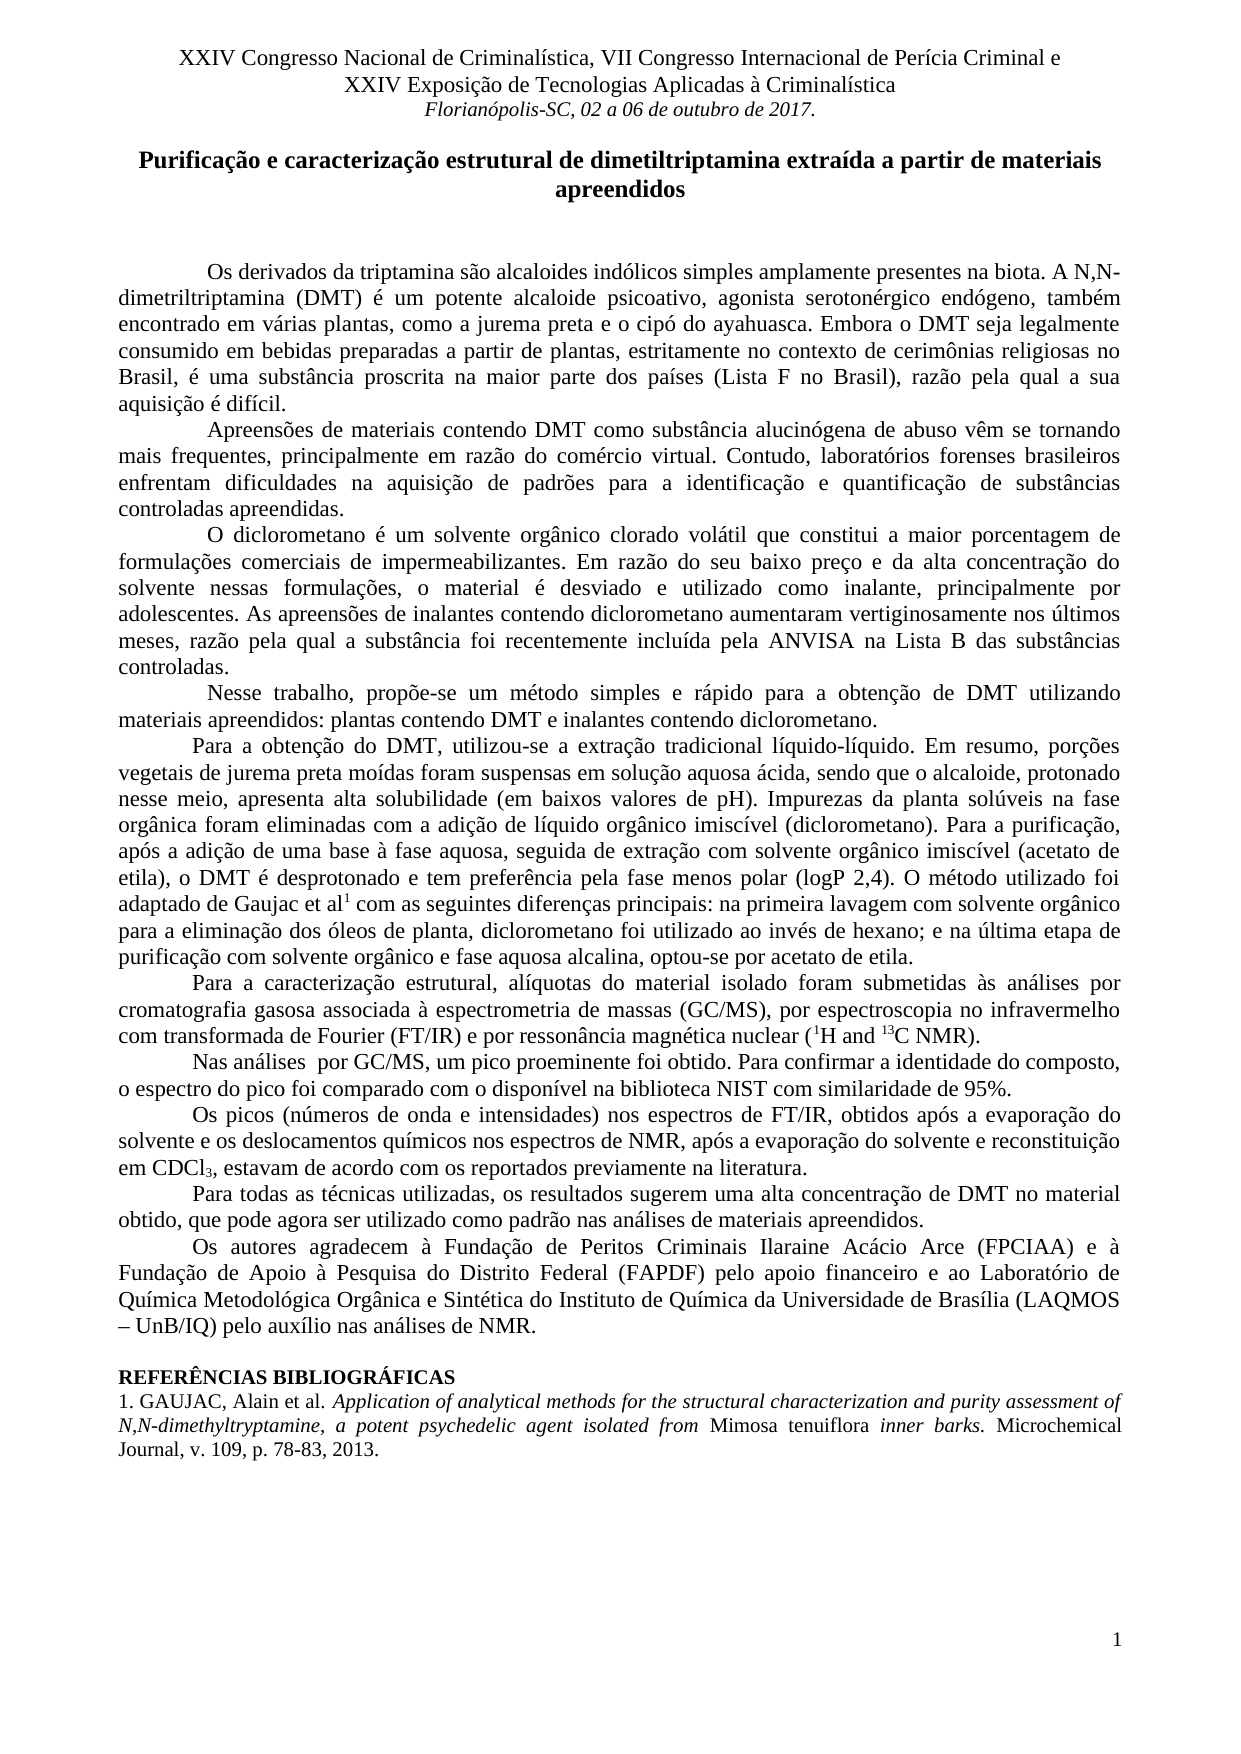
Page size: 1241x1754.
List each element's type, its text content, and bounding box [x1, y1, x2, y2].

text REFERÊNCIAS BIBLIOGRÁFICAS [118, 1365, 1122, 1389]
text Nesse trabalho, propõe-se um método simples e rápido para a obtenção de DMT utilizando materiais apreendidos: plantas contendo DMT e inalantes contendo diclorometano. [118, 679, 1122, 732]
text Os derivados da triptamina são alcaloides indólicos simples amplamente presentes na biota. A N,N-dimetriltriptamina (DMT) é um potente alcaloide psicoativo, agonista serotonérgico endógeno, também encontrado em várias plantas, como a jurema preta e o cipó do ayahuasca. Embora o DMT seja legalmente consumido em bebidas preparadas a partir de plantas, estritamente no contexto de cerimônias religiosas no Brasil, é uma substância proscrita na maior parte dos países (Lista F no Brasil), razão pela qual a sua aquisição é difícil. [118, 258, 1122, 416]
text Os autores agradecem à Fundação de Peritos Criminais Ilaraine Acácio Arce (FPCIAA) e à Fundação de Apoio à Pesquisa do Distrito Federal (FAPDF) pelo apoio financeiro e ao Laboratório de Química Metodológica Orgânica e Sintética do Instituto de Química da Universidade de Brasília (LAQMOS – UnB/IQ) pelo auxílio nas análises de NMR. [118, 1233, 1122, 1338]
text Os picos (números de onda e intensidades) nos espectros de FT/IR, obtidos após a evaporação do solvente e os deslocamentos químicos nos espectros de NMR, após a evaporação do solvente e reconstituição em CDCl3, estavam de acordo com os reportados previamente na literatura. [118, 1101, 1122, 1180]
text Para a caracterização estrutural, alíquotas do material isolado foram submetidas às análises por cromatografia gasosa associada à espectrometria de massas (GC/MS), por espectroscopia no infravermelho com transformada de Fourier (FT/IR) e por ressonância magnética nuclear (1H and 13C NMR). [118, 969, 1122, 1048]
text Nas análises por GC/MS, um pico proeminente foi obtido. Para confirmar a identidade do composto, o espectro do pico foi comparado com o disponível na biblioteca NIST com similaridade de 95%. [118, 1048, 1122, 1101]
text 1. GAUJAC, Alain et al. Application of analytical methods for the structural characterization and purity assessment of N,N-dimethyltryptamine, a potent psychedelic agent isolated from Mimosa tenuiflora inner barks. Microchemical Journal, v. 109, p. 78-83, 2013. [118, 1389, 1122, 1461]
text Apreensões de materiais contendo DMT como substância alucinógena de abuso vêm se tornando mais frequentes, principalmente em razão do comércio virtual. Contudo, laboratórios forenses brasileiros enfrentam dificuldades na aquisição de padrões para a identificação e quantificação de substâncias controladas apreendidas. [118, 416, 1122, 521]
text Para a obtenção do DMT, utilizou-se a extração tradicional líquido-líquido. Em resumo, porções vegetais de jurema preta moídas foram suspensas em solução aquosa ácida, sendo que o alcaloide, protonado nesse meio, apresenta alta solubilidade (em baixos valores de pH). Impurezas da planta solúveis na fase orgânica foram eliminadas com a adição de líquido orgânico imiscível (diclorometano). Para a purificação, após a adição de uma base à fase aquosa, seguida de extração com solvente orgânico imiscível (acetato de etila), o DMT é desprotonado e tem preferência pela fase menos polar (logP 2,4). O método utilizado foi adaptado de Gaujac et al1 com as seguintes diferenças principais: na primeira lavagem com solvente orgânico para a eliminação dos óleos de planta, diclorometano foi utilizado ao invés de hexano; e na última etapa de purificação com solvente orgânico e fase aquosa alcalina, optou-se por acetato de etila. [118, 732, 1122, 969]
text Purificação e caracterização estrutural de dimetiltriptamina extraída a partir de materiais apreendidos [118, 145, 1122, 203]
text Para todas as técnicas utilizadas, os resultados sugerem uma alta concentração de DMT no material obtido, que pode agora ser utilizado como padrão nas análises de materiais apreendidos. [118, 1180, 1122, 1233]
text O diclorometano é um solvente orgânico clorado volátil que constitui a maior porcentagem de formulações comerciais de impermeabilizantes. Em razão do seu baixo preço e da alta concentração do solvente nessas formulações, o material é desviado e utilizado como inalante, principalmente por adolescentes. As apreensões de inalantes contendo diclorometano aumentaram vertiginosamente nos últimos meses, razão pela qual a substância foi recentemente incluída pela ANVISA na Lista B das substâncias controladas. [118, 521, 1122, 679]
